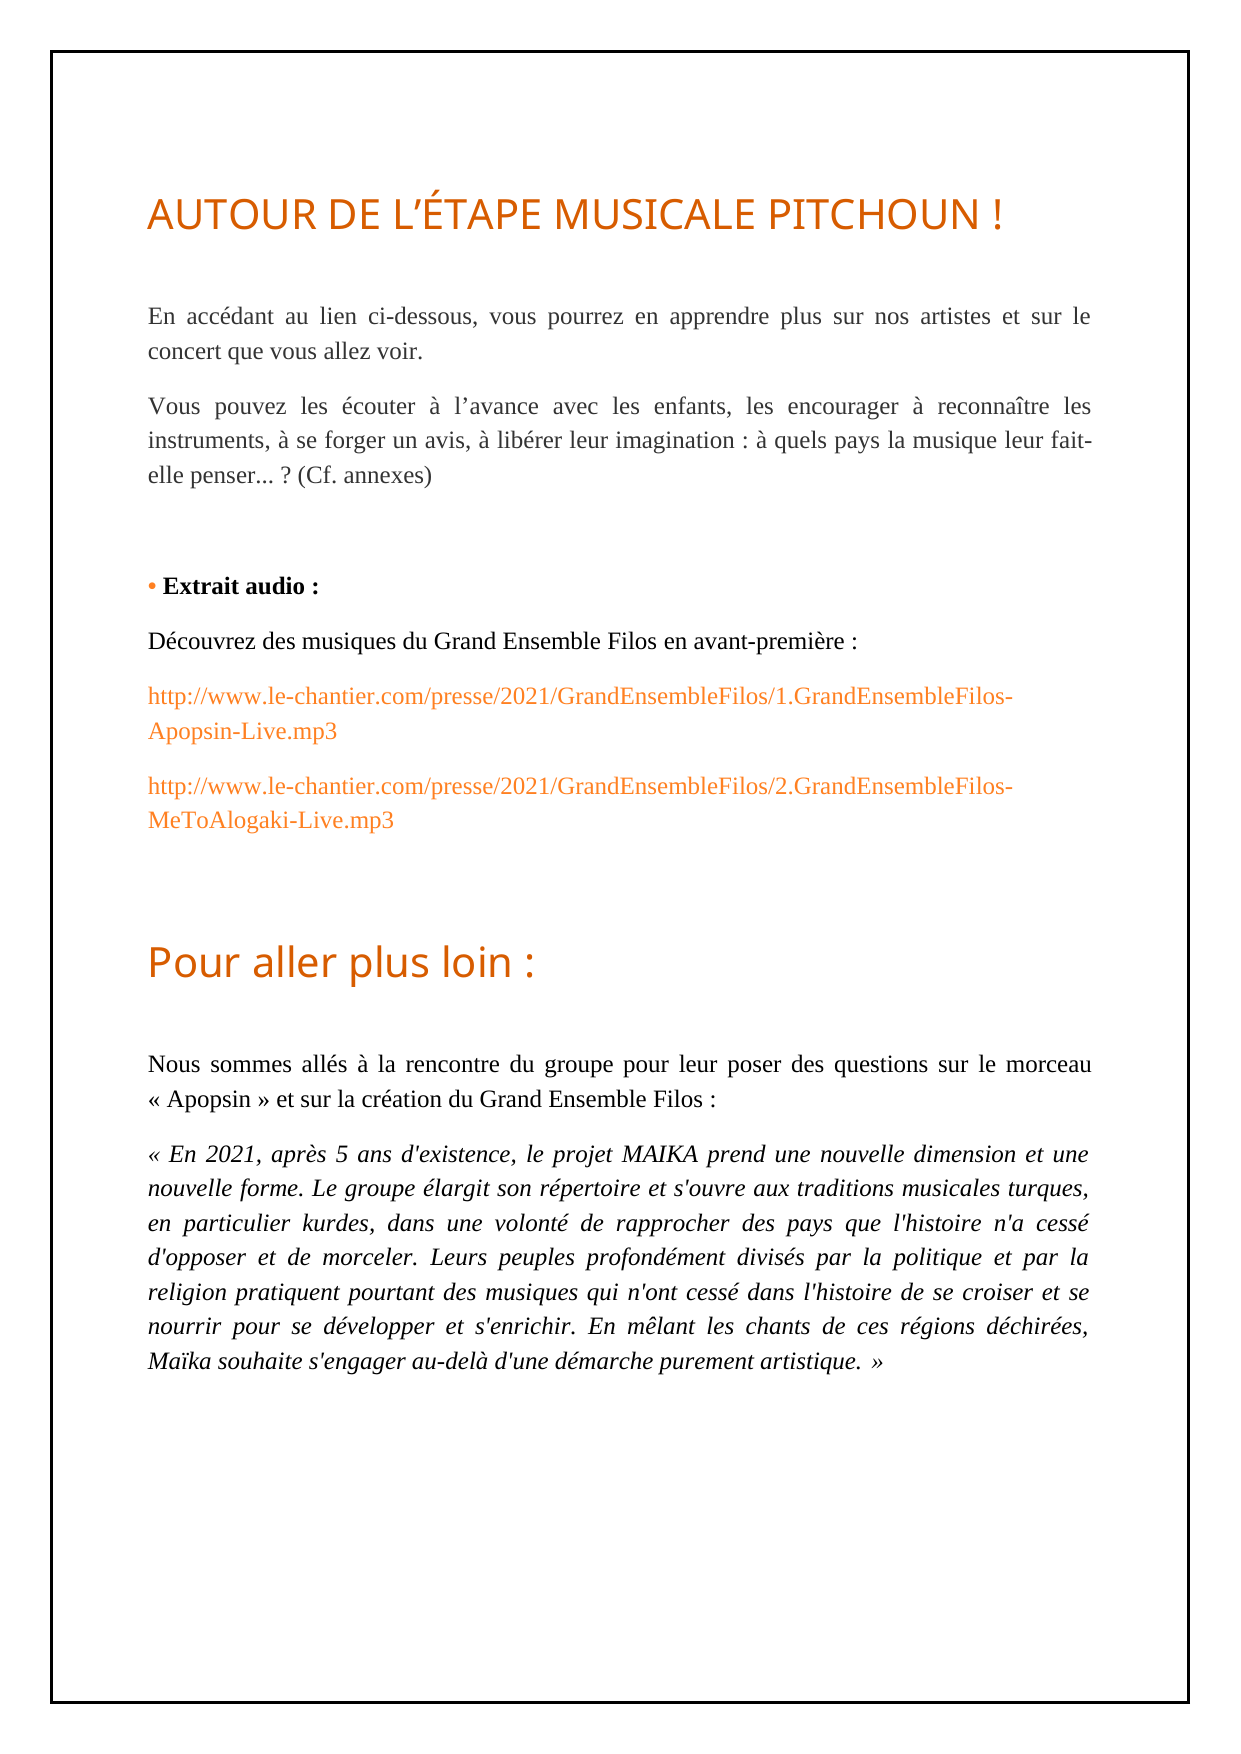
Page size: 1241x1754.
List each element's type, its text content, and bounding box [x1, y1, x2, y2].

text http://www.le-chantier.com/presse/2021/GrandEnsembleFilos/1.GrandEnsembleFilos-Apopsin-Live.mp3 [148, 681, 1093, 744]
text • Extrait audio : [148, 571, 1093, 599]
text http://www.le-chantier.com/presse/2021/GrandEnsembleFilos/2.GrandEnsembleFilos-MeToAlogaki-Live.mp3 [148, 771, 1093, 834]
text « En 2021, après 5 ans d'existence, le projet MAIKA prend une nouvelle dimension et une nouvelle forme. Le groupe élargit son répertoire et s'ouvre aux traditions musicales turques, en particulier kurdes, dans une volonté de rapprocher des pays que l'histoire n'a cessé d'opposer et de morceler. Leurs peuples profondément divisés par la politique et par la religion pratiquent pourtant des musiques qui n'ont cessé dans l'histoire de se croiser et se nourrir pour se développer et s'enrichir. En mêlant les chants de ces régions déchirées, Maïka souhaite s'engager au-delà d'une démarche purement artistique. » [148, 1139, 1093, 1374]
text En accédant au lien ci-dessous, vous pourrez en apprendre plus sur nos artistes et sur le concert que vous allez voir. [148, 301, 1093, 364]
text Nous sommes allés à la rencontre du groupe pour leur poser des questions sur le morceau « Apopsin » et sur la création du Grand Ensemble Filos : [148, 1049, 1093, 1112]
text Découvrez des musiques du Grand Ensemble Filos en avant-première : [148, 626, 1093, 655]
subtitle AUTOUR DE L’ÉTAPE MUSICALE PITCHOUN ! [148, 185, 1093, 242]
subtitle Pour aller plus loin : [148, 933, 1093, 990]
text Vous pouvez les écouter à l’avance avec les enfants, les encourager à reconnaître les instruments, à se forger un avis, à libérer leur imagination : à quels pays la musique leur fait-elle penser... ? (Cf. annexes) [148, 391, 1093, 489]
